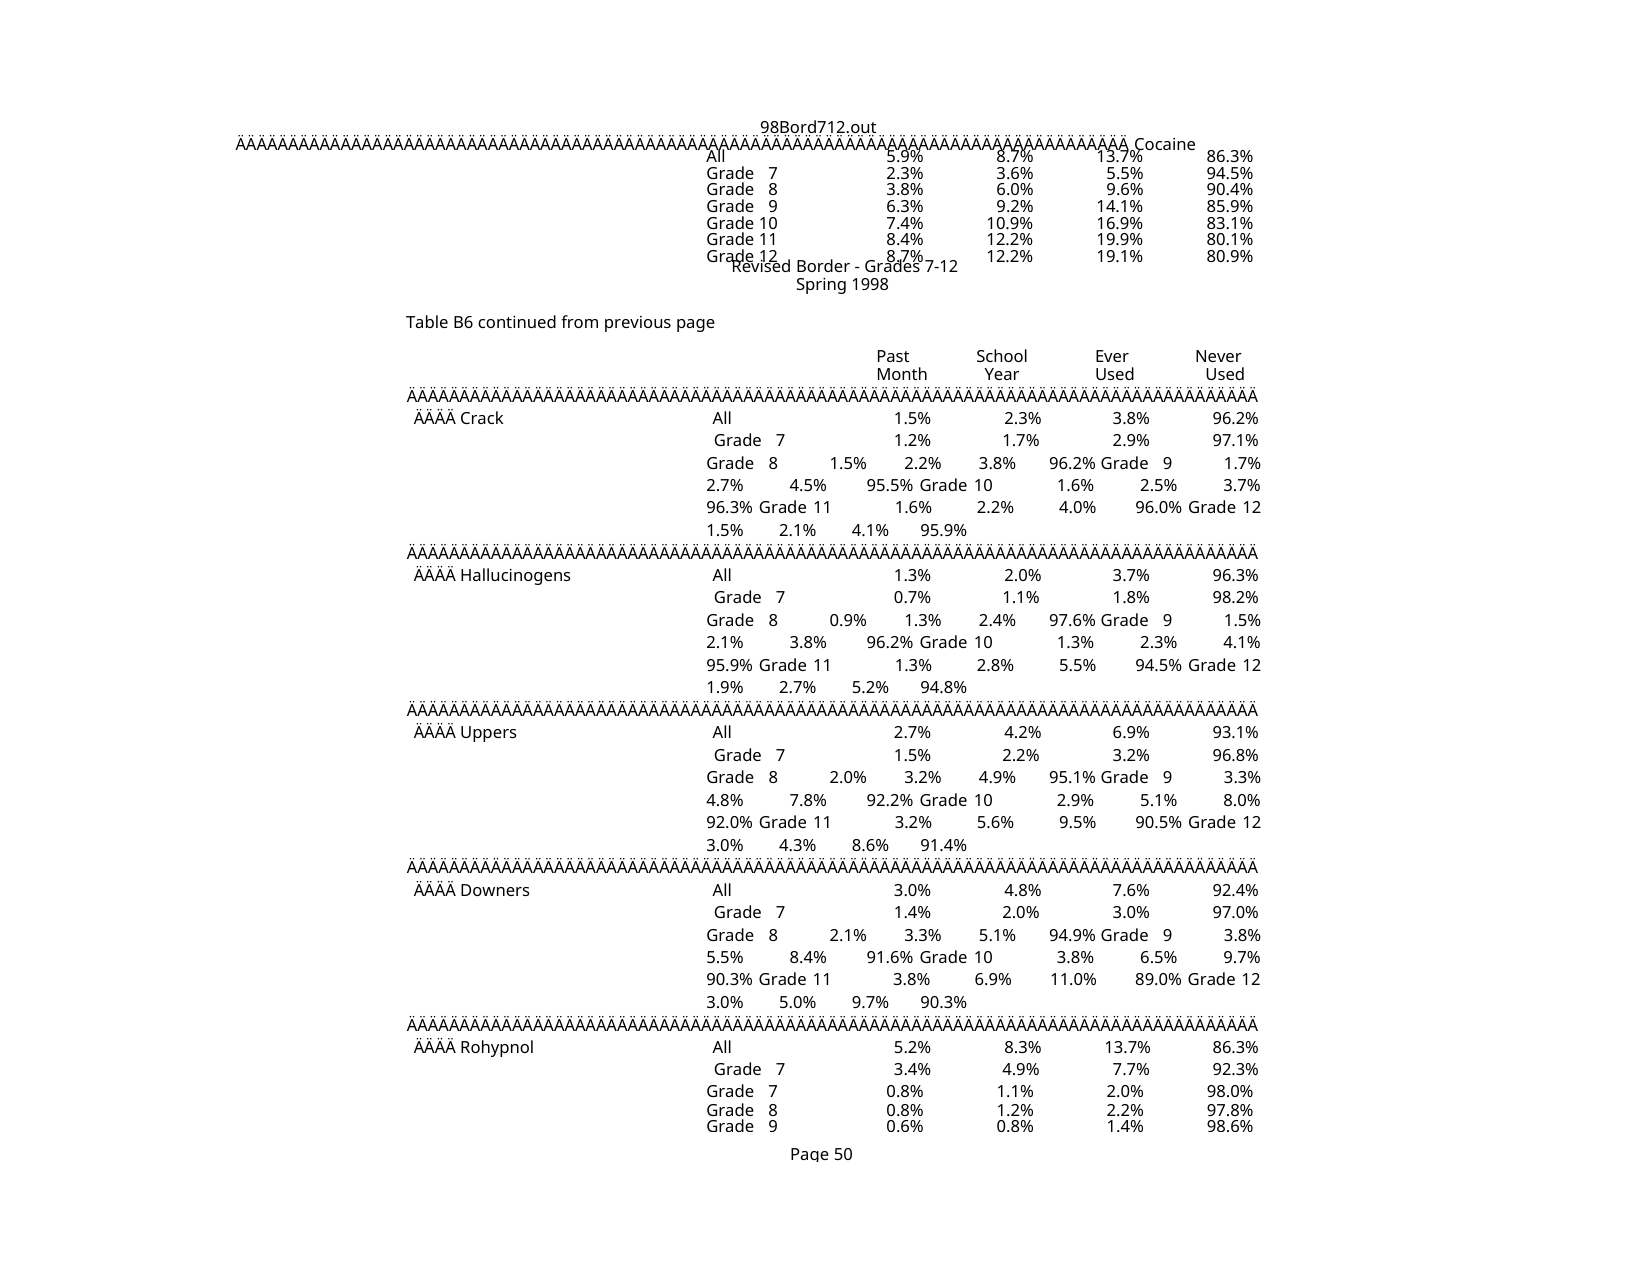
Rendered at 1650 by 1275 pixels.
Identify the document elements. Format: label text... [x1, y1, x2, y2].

text Revised Border - Grades 7-12 [700, 254, 989, 277]
text ÄÄÄÄÄÄÄÄÄÄÄÄÄÄÄÄÄÄÄÄÄÄÄÄÄÄÄÄÄÄÄÄÄÄÄÄÄÄÄÄÄÄÄÄÄÄÄÄÄÄÄÄÄÄÄÄÄÄÄÄÄÄÄÄÄÄÄÄÄÄÄÄÄÄÄÄÄÄÄÄÄÄÄÄÄ Downers All 3.0% 4.8% 7.6% 92.4% Grade 7 1.4% 2.0% 3.0% 97.0% [403, 856, 1259, 923]
text Grade 8 2.0% 3.2% 4.9% 95.1% Grade 9 3.3% 4.8% 7.8% 92.2% Grade 10 2.9% 5.1% 8.0% 92.0% Grade 11 3.2% 5.6% 9.5% 90.5% Grade 12 3.0% 4.3% 8.6% 91.4% [706, 766, 1261, 856]
text ÄÄÄÄÄÄÄÄÄÄÄÄÄÄÄÄÄÄÄÄÄÄÄÄÄÄÄÄÄÄÄÄÄÄÄÄÄÄÄÄÄÄÄÄÄÄÄÄÄÄÄÄÄÄÄÄÄÄÄÄÄÄÄÄÄÄÄÄÄÄÄÄÄÄÄÄÄÄÄÄÄÄÄÄÄ Hallucinogens All 1.3% 2.0% 3.7% 96.3% Grade 7 0.7% 1.1% 1.8% 98.2% [403, 541, 1259, 609]
text Grade 8 2.1% 3.3% 5.1% 94.9% Grade 9 3.8% 5.5% 8.4% 91.6% Grade 10 3.8% 6.5% 9.7% 90.3% Grade 11 3.8% 6.9% 11.0% 89.0% Grade 12 3.0% 5.0% 9.7% 90.3% [706, 923, 1261, 1013]
text Table B6 continued from previous page [406, 311, 783, 333]
text ÄÄÄÄÄÄÄÄÄÄÄÄÄÄÄÄÄÄÄÄÄÄÄÄÄÄÄÄÄÄÄÄÄÄÄÄÄÄÄÄÄÄÄÄÄÄÄÄÄÄÄÄÄÄÄÄÄÄÄÄÄÄÄÄÄÄÄÄÄÄÄÄÄÄÄÄÄÄÄÄÄÄÄÄÄ Crack All 1.5% 2.3% 3.8% 96.2% Grade 7 1.2% 1.7% 2.9% 97.1% [403, 384, 1259, 451]
text Spring 1998 [783, 277, 902, 294]
text Grade 8 1.5% 2.2% 3.8% 96.2% Grade 9 1.7% 2.7% 4.5% 95.5% Grade 10 1.6% 2.5% 3.7% 96.3% Grade 11 1.6% 2.2% 4.0% 96.0% Grade 12 1.5% 2.1% 4.1% 95.9% [706, 451, 1261, 541]
text Past School Ever Never [876, 345, 1417, 367]
text ÄÄÄÄÄÄÄÄÄÄÄÄÄÄÄÄÄÄÄÄÄÄÄÄÄÄÄÄÄÄÄÄÄÄÄÄÄÄÄÄÄÄÄÄÄÄÄÄÄÄÄÄÄÄÄÄÄÄÄÄÄÄÄÄÄÄÄÄÄÄÄÄÄÄÄÄÄÄÄÄÄÄÄÄÄ Rohypnol All 5.2% 8.3% 13.7% 86.3% Grade 7 3.4% 4.9% 7.7% 92.3% [403, 1013, 1259, 1081]
text Month Year Used Used [876, 367, 1417, 384]
text Grade 8 0.9% 1.3% 2.4% 97.6% Grade 9 1.5% 2.1% 3.8% 96.2% Grade 10 1.3% 2.3% 4.1% 95.9% Grade 11 1.3% 2.8% 5.5% 94.5% Grade 12 1.9% 2.7% 5.2% 94.8% [706, 609, 1261, 699]
text ÄÄÄÄÄÄÄÄÄÄÄÄÄÄÄÄÄÄÄÄÄÄÄÄÄÄÄÄÄÄÄÄÄÄÄÄÄÄÄÄÄÄÄÄÄÄÄÄÄÄÄÄÄÄÄÄÄÄÄÄÄÄÄÄÄÄÄÄÄÄÄÄÄÄÄÄÄÄÄÄÄÄÄÄÄ Cocaine [235, 132, 1261, 155]
text ÄÄÄÄÄÄÄÄÄÄÄÄÄÄÄÄÄÄÄÄÄÄÄÄÄÄÄÄÄÄÄÄÄÄÄÄÄÄÄÄÄÄÄÄÄÄÄÄÄÄÄÄÄÄÄÄÄÄÄÄÄÄÄÄÄÄÄÄÄÄÄÄÄÄÄÄÄÄÄÄÄÄÄÄÄ Uppers All 2.7% 4.2% 6.9% 93.1% Grade 7 1.5% 2.2% 3.2% 96.8% [403, 699, 1259, 766]
